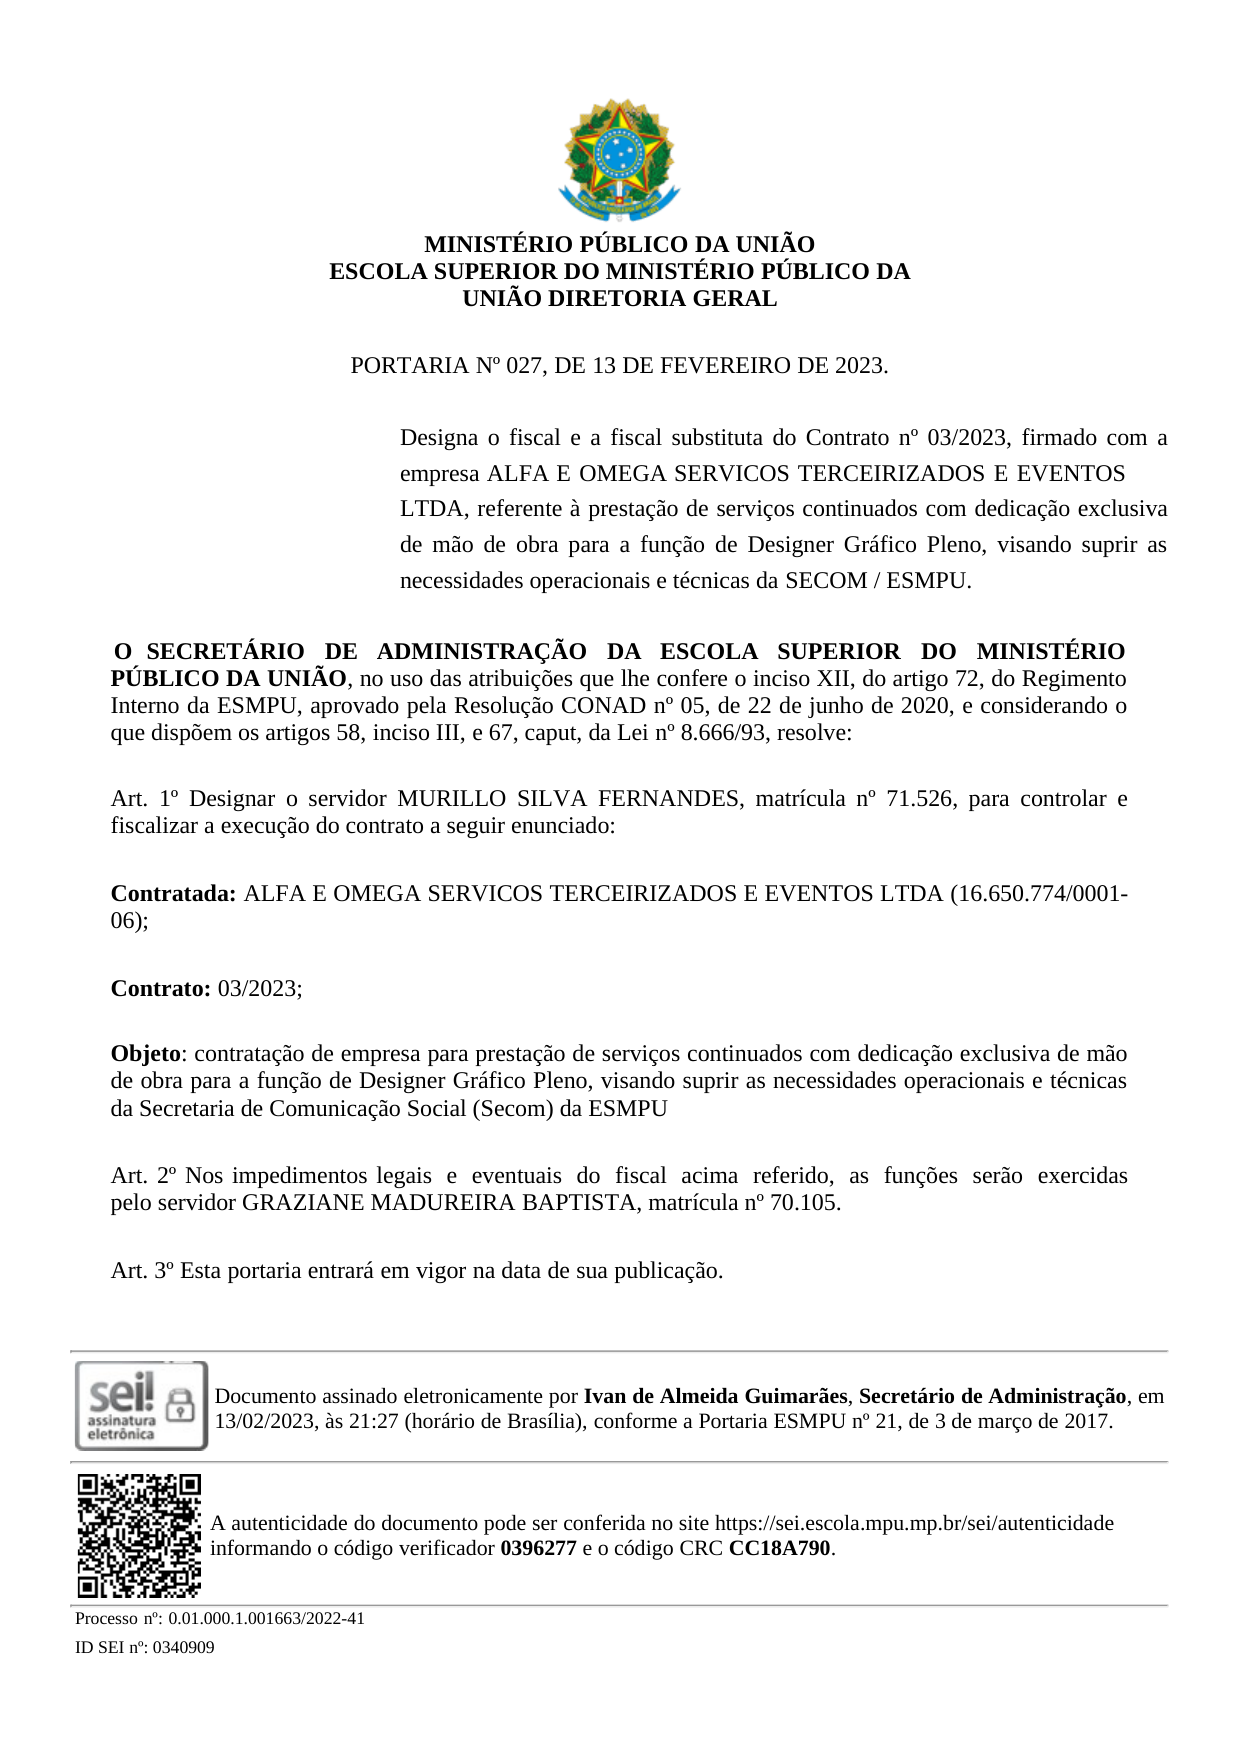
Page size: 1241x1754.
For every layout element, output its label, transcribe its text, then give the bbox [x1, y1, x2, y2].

text PORTARIA Nº 027, DE 13 DE FEVEREIRO DE 2023. [286, 351, 953, 378]
text A autenticidade do documento pode ser conferida no site https://sei.escola.mpu.mp.br/sei/autenticidade informando o código verificador 0396277 e o código CRC CC18A790. [210, 1510, 1180, 1560]
text Art. 2º Nos impedimentos legais e eventuais do fiscal acima referido, as funções serão exercidas pelo servidor GRAZIANE MADUREIRA BAPTISTA, matrícula nº 70.105. [110, 1162, 1129, 1216]
text Documento assinado eletronicamente por Ivan de Almeida Guimarães, Secretário de Administração, em 13/02/2023, às 21:27 (horário de Brasília), conforme a Portaria ESMPU nº 21, de 3 de março de 2017. [214, 1383, 1180, 1433]
picture [77, 1474, 201, 1598]
picture [557, 97, 683, 224]
text Contrato: 03/2023; [110, 973, 1180, 1001]
text PÚBLICO DA UNIÃO, no uso das atribuições que lhe confere o inciso XII, do artigo 72, do Regimento Interno da ESMPU, aprovado pela Resolução CONAD nº 05, de 22 de junho de 2020, e considerando o que dispõem os artigos 58, inciso III, e 67, caput, da Lei nº 8.666/93, resolve: [110, 665, 1129, 746]
text Contratada: ALFA E OMEGA SERVICOS TERCEIRIZADOS E EVENTOS LTDA (16.650.774/0001- 06); [110, 879, 1129, 933]
text Objeto: contratação de empresa para prestação de serviços continuados com dedicação exclusiva de mão de obra para a função de Designer Gráfico Pleno, visando suprir as necessidades operacionais e técnicas da Secretaria de Comunicação Social (Secom) da ESMPU [110, 1040, 1129, 1121]
text Designa o fiscal e a fiscal substituta do Contrato nº 03/2023, firmado com a empresa ALFA E OMEGA SERVICOS TERCEIRIZADOS E EVENTOS [400, 423, 1169, 486]
subtitle O SECRETÁRIO DE ADMINISTRAÇÃO DA ESCOLA SUPERIOR DO MINISTÉRIO [111, 637, 1128, 665]
text Art. 1º Designar o servidor MURILLO SILVA FERNANDES, matrícula nº 71.526, para controlar e fiscalizar a execução do contrato a seguir enunciado: [110, 785, 1129, 839]
text ESCOLA SUPERIOR DO MINISTÉRIO PÚBLICO DA UNIÃO DIRETORIA GERAL [287, 258, 953, 312]
text LTDA, referente à prestação de serviços continuados com dedicação exclusiva de mão de obra para a função de Designer Gráfico Pleno, visando suprir as necessidades operacionais e técnicas da SECOM / ESMPU. [400, 494, 1169, 594]
picture [74, 1361, 209, 1451]
subtitle MINISTÉRIO PÚBLICO DA UNIÃO [286, 231, 953, 258]
text Art. 3º Esta portaria entrará em vigor na data de sua publicação. [110, 1256, 1180, 1283]
text Processo nº: 0.01.000.1.001663/2022-41 ID SEI nº: 0340909 [75, 1608, 382, 1657]
